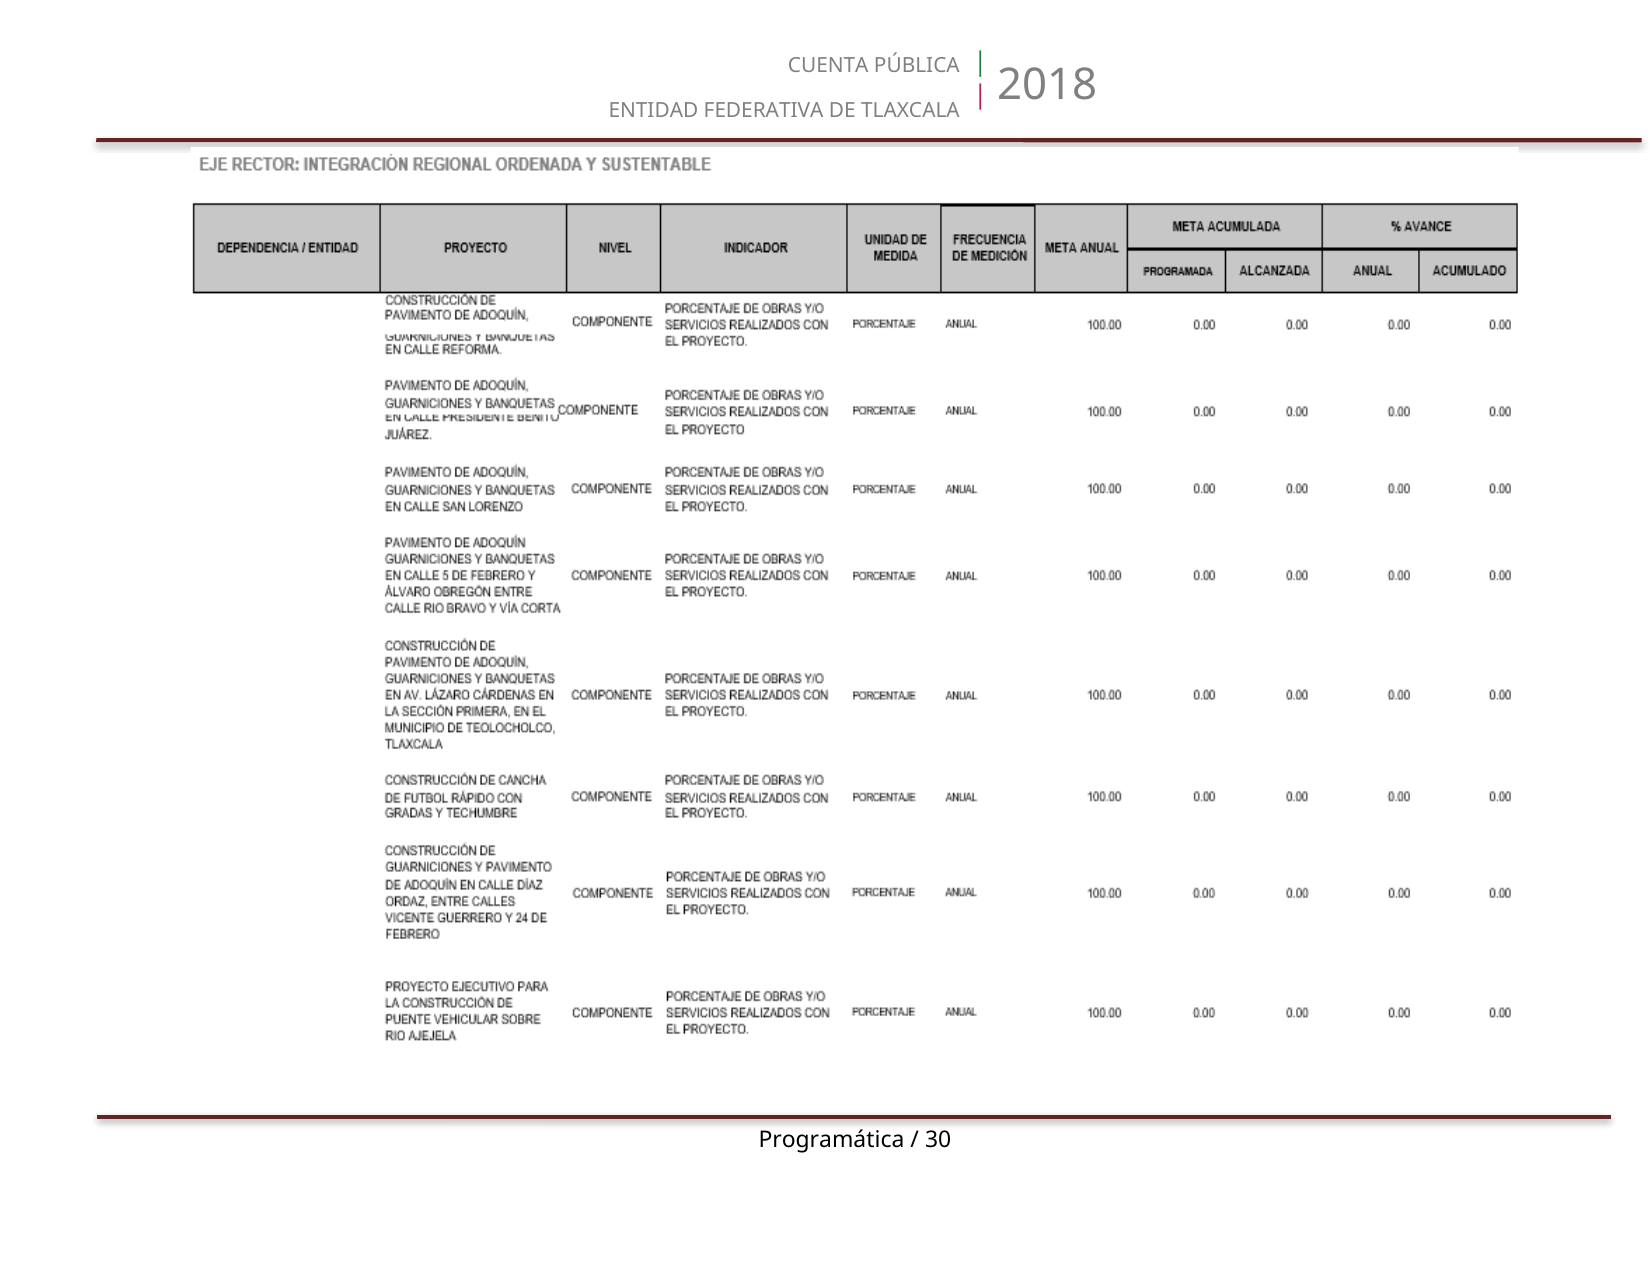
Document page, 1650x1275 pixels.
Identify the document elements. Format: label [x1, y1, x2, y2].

picture [974, 41, 991, 113]
picture [190, 147, 1519, 1051]
